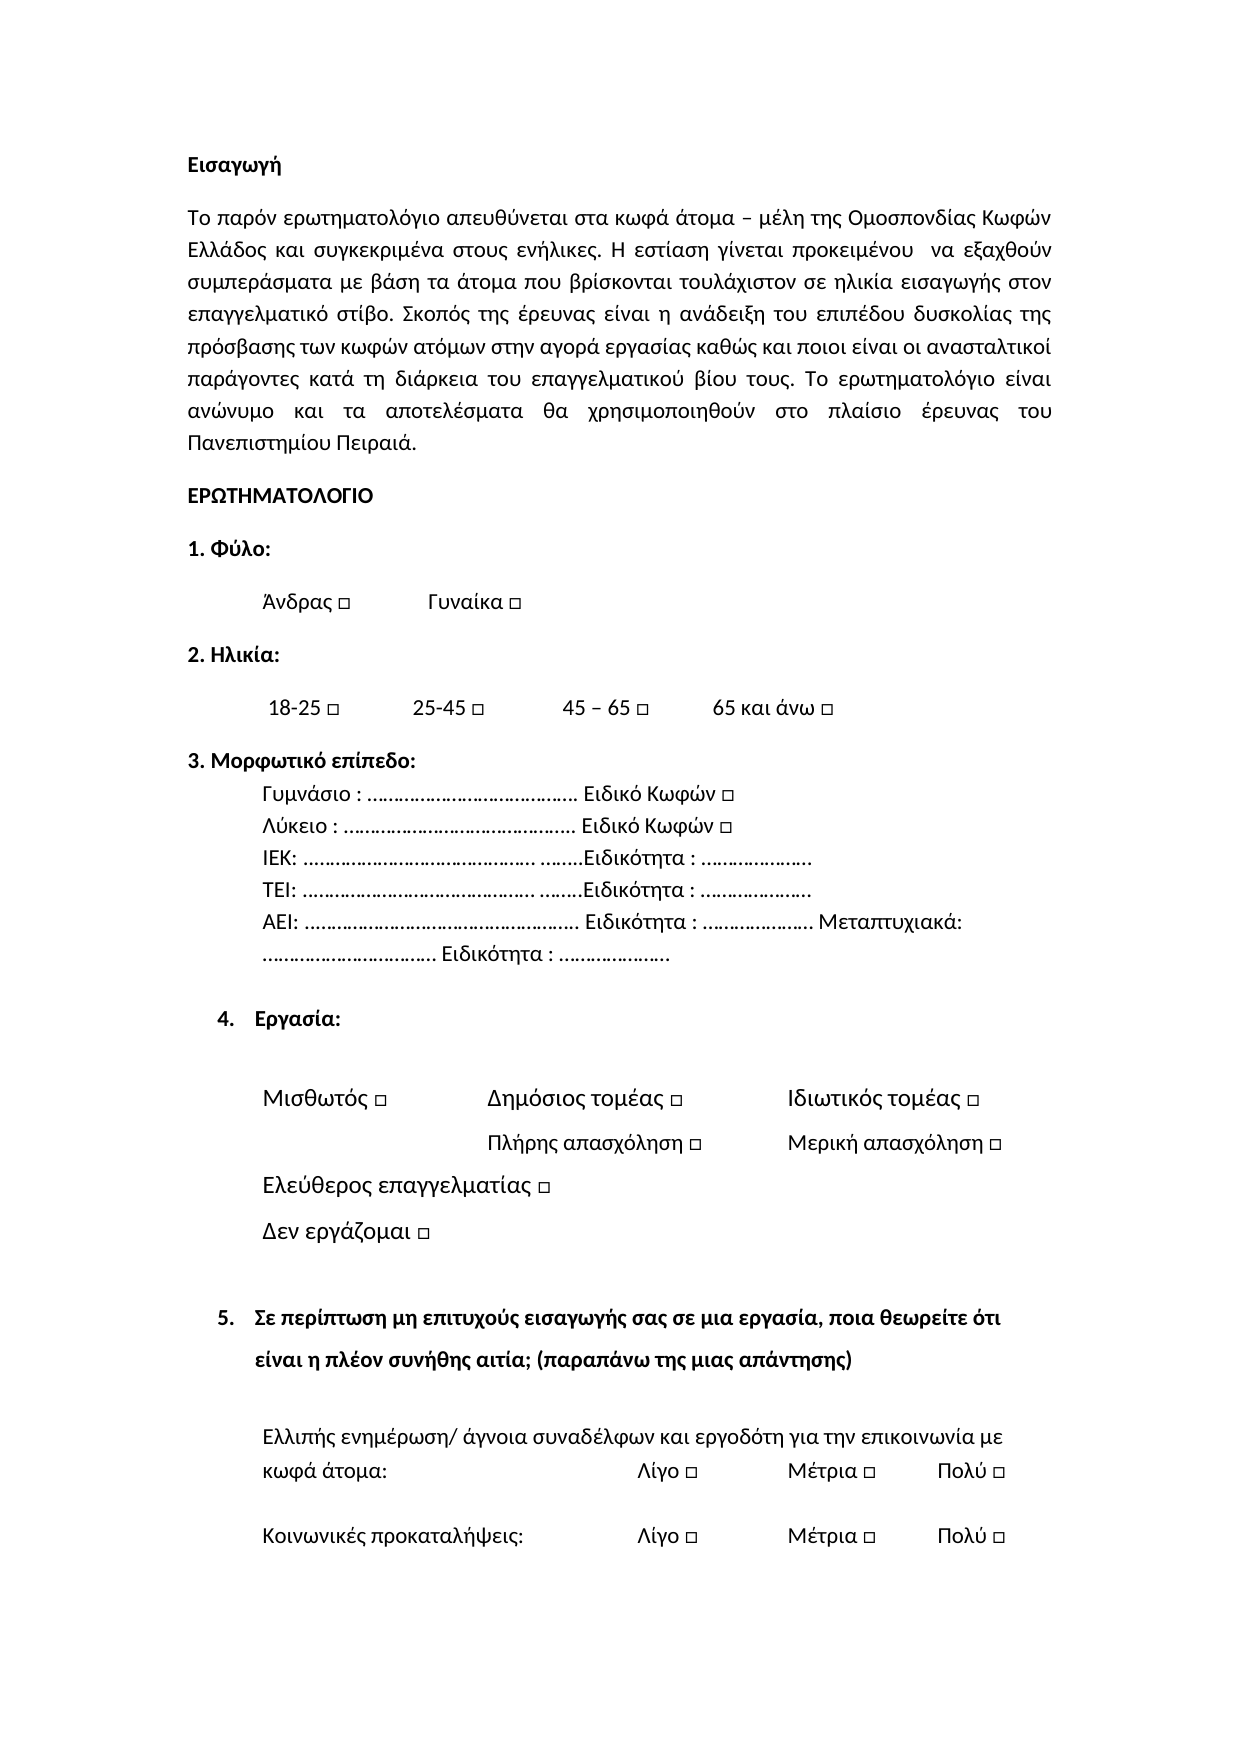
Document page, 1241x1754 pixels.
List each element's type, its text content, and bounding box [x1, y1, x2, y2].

list TEI: ..…………………………………… ……..Ειδικότητα : ………………… [262, 875, 1053, 903]
list Σε περίπτωση μη επιτυχούς εισαγωγής σας σε μια εργασία, ποια θεωρείτε ότι είναι η πλέον συνήθης αιτία; (παραπάνω της μιας απάντησης) [217, 1303, 1053, 1373]
list 3. Μορφωτικό επίπεδο: [187, 746, 1053, 774]
text ΕΡΩΤΗΜΑΤΟΛΟΓΙΟ [187, 481, 1053, 509]
list Λύκειο : …………………………………….. Ειδικό Κωφών □ [262, 811, 1053, 839]
text 2. Ηλικία: [187, 640, 1053, 668]
text Εισαγωγή [187, 150, 1053, 178]
list Πλήρης απασχόληση □ Μερική απασχόληση □ [412, 1128, 1053, 1156]
list Ελλιπής ενημέρωση/ άγνοια συναδέλφων και εργοδότη για την επικοινωνία με κωφά άτομα: Λίγο □ Μέτρια □ Πολύ □ [262, 1422, 1053, 1485]
text 18-25 □ 25-45 □ 45 – 65 □ 65 και άνω □ [187, 693, 1053, 721]
list Δεν εργάζομαι □ [262, 1215, 1053, 1246]
list ΙΕΚ: ..…………………………………… ……..Ειδικότητα : ………………… [262, 843, 1053, 871]
list Μισθωτός □ Δημόσιος τομέας □ Ιδιωτικός τομέας □ [262, 1082, 1053, 1112]
text Άνδρας □ Γυναίκα □ [187, 587, 1053, 615]
list Ελεύθερος επαγγελματίας □ [262, 1169, 1053, 1200]
list Γυµνάσιο : …………………………………. Ειδικό Κωφών □ [262, 779, 1053, 807]
text 1. Φύλο: [187, 534, 1053, 562]
list Εργασία: [217, 1004, 1053, 1032]
list AEI: ..………………………………………….. Ειδικότητα : ………………… Μεταπτυχιακά:…………………………… Ειδικότητα : ………………… [262, 907, 1053, 968]
list Κοινωνικές προκαταλήψεις: Λίγο □ Μέτρια □ Πολύ □ [262, 1521, 1053, 1549]
text Το παρόν ερωτηματολόγιο απευθύνεται στα κωφά άτομα – μέλη της Ομοσπονδίας Κωφών Ελλάδος και συγκεκριμένα στους ενήλικες. Η εστίαση γίνεται προκειμένου να εξαχθούν συμπεράσματα με βάση τα άτομα που βρίσκονται τουλάχιστον σε ηλικία εισαγωγής στον επαγγελματικό στίβο. Σκοπός της έρευνας είναι η ανάδειξη του επιπέδου δυσκολίας της πρόσβασης των κωφών ατόμων στην αγορά εργασίας καθώς και ποιοι είναι οι ανασταλτικοί παράγοντες κατά τη διάρκεια του επαγγελματικού βίου τους. Το ερωτηματολόγιο είναι ανώνυμο και τα αποτελέσματα θα χρησιμοποιηθούν στο πλαίσιο έρευνας του Πανεπιστημίου Πειραιά. [187, 203, 1053, 456]
